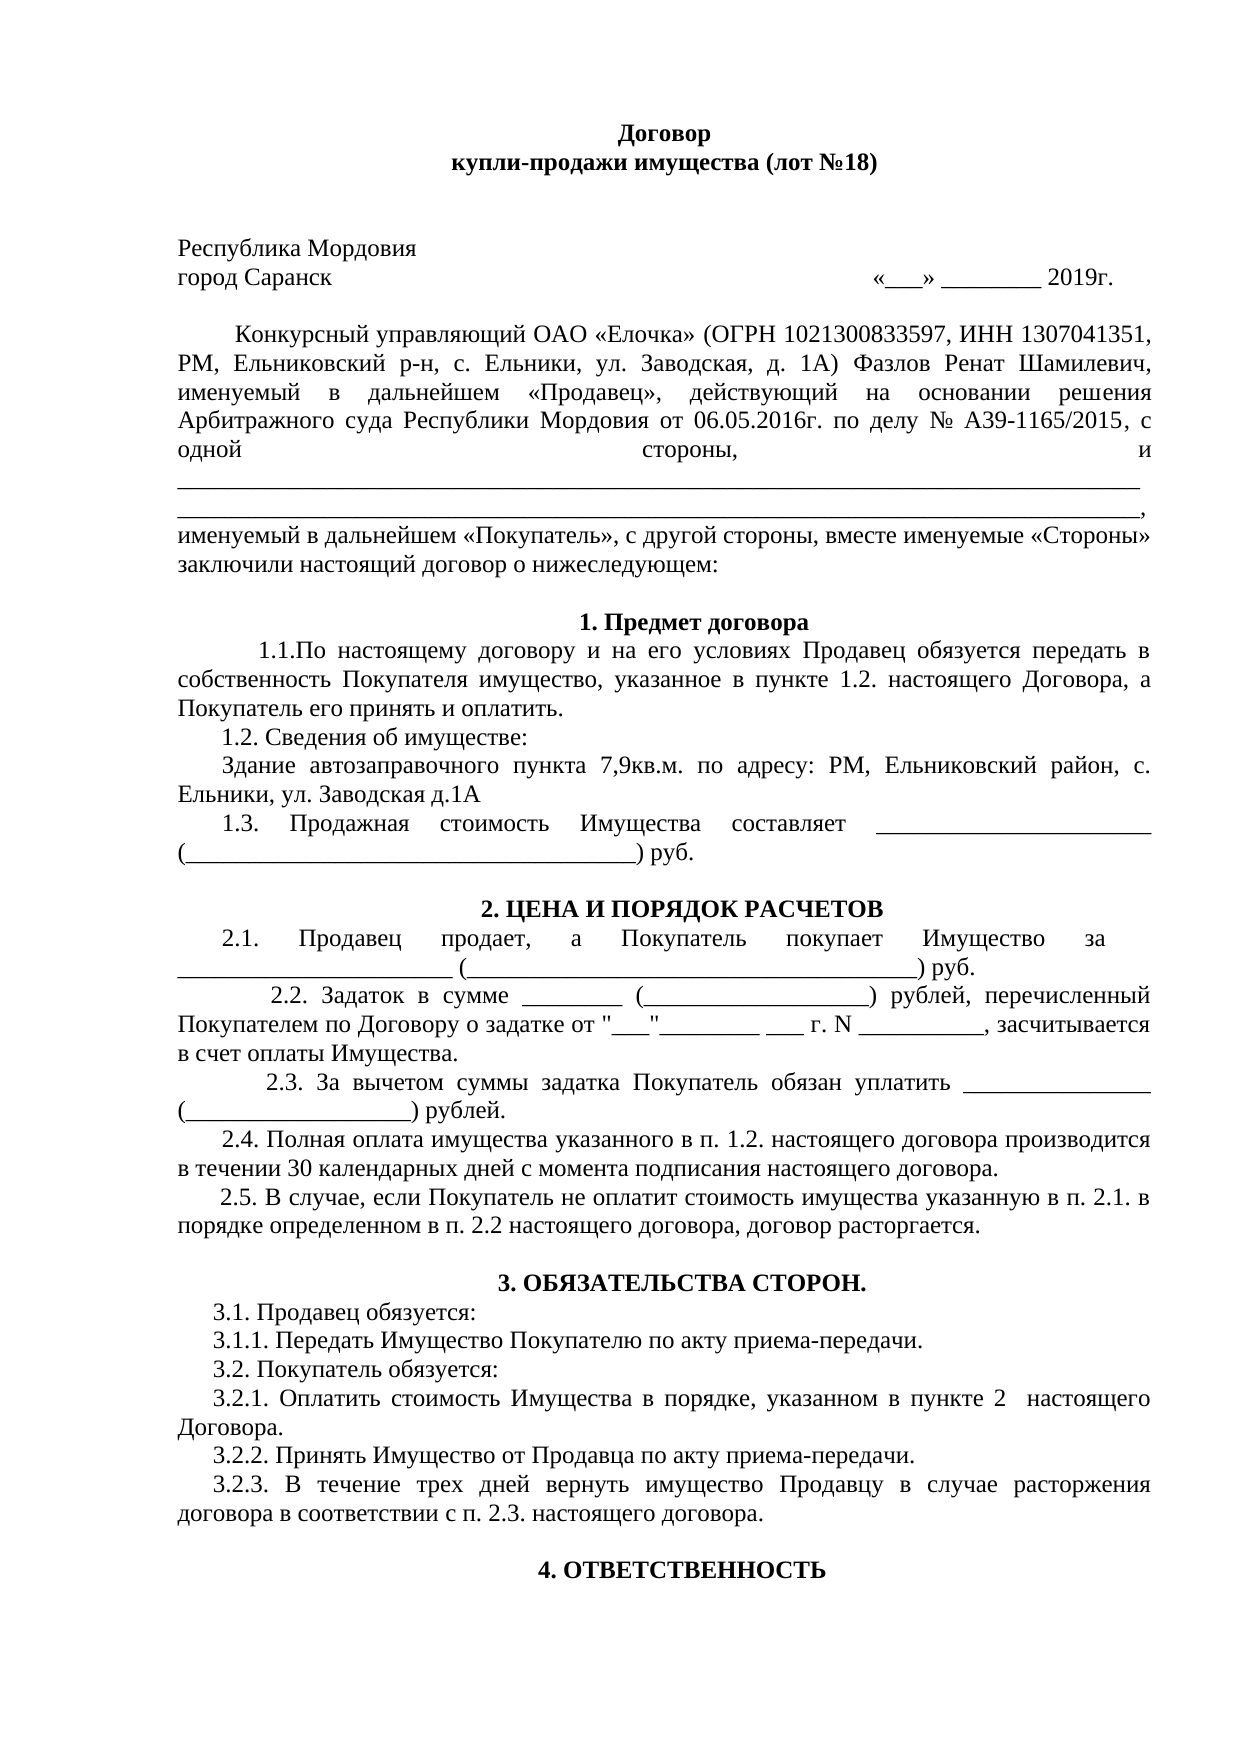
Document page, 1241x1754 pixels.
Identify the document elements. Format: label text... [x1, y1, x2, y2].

text 3.2.3. В течение трех дней вернуть имущество Продавцу в случае расторжения договора в соответствии с п. 2.3. настоящего договора. [177, 1469, 1152, 1527]
text 4. ОТВЕТСТВЕННОСТЬ [177, 1556, 1152, 1584]
text 2.5. В случае, если Покупатель не оплатит стоимость имущества указанную в п. 2.1. в порядке определенном в п. 2.2 настоящего договора, договор расторгается. [177, 1182, 1152, 1239]
text 2.1. Продавец продает, а Покупатель покупает Имущество за ______________________ (____________________________________) руб. [177, 923, 1152, 981]
text 2.4. Полная оплата имущества указанного в п. 1.2. настоящего договора производится в течении 30 календарных дней с момента подписания настоящего договора. [177, 1124, 1152, 1182]
text 3. ОБЯЗАТЕЛЬСТВА СТОРОН. [177, 1268, 1152, 1297]
text 2.2. Задаток в сумме ________ (__________________) рублей, перечисленный Покупателем по Договору о задатке от "___"________ ___ г. N __________, засчитывается в счет оплаты Имущества. [177, 981, 1152, 1067]
text 2.3. За вычетом суммы задатка Покупатель обязан уплатить _______________ (__________________) рублей. [177, 1067, 1152, 1124]
text 2. ЦЕНА И ПОРЯДОК РАСЧЕТОВ [177, 894, 1152, 923]
text 3.1. Продавец обязуется: [177, 1297, 1152, 1326]
text 3.2.1. Оплатить стоимость Имущества в порядке, указанном в пункте 2 настоящего Договора. [177, 1383, 1152, 1441]
text 1.3. Продажная стоимость Имущества составляет ______________________ (____________________________________) руб. [177, 808, 1152, 866]
text город Саранск «___» ________ 2019г. [177, 262, 1152, 291]
text Здание автозаправочного пункта 7,9кв.м. по адресу: РМ, Ельниковский район, с. Ельники, ул. Заводская д.1А [177, 751, 1152, 808]
text 1.2. Сведения об имуществе: [177, 722, 1152, 751]
text 3.1.1. Передать Имущество Покупателю по акту приема-передачи. [177, 1326, 1152, 1354]
text Конкурсный управляющий ОАО «Елочка» (ОГРН 1021300833597, ИНН 1307041351, РМ, Ельниковский р-н, с. Ельники, ул. Заводская, д. 1А) Фазлов Ренат Шамилевич, именуемый в дальнейшем «Продавец», действующий на основании решения Арбитражного суда Республики Мордовия от 06.05.2016г. по делу № А39-1165/2015, с одной стороны, и __________________________________________________________________________________________________________________________________________________________, именуемый в дальнейшем «Покупатель», с другой стороны, вместе именуемые «Стороны» заключили настоящий договор о нижеследующем: [177, 319, 1152, 578]
text 1. Предмет договора [177, 607, 1152, 636]
text Республика Мордовия [177, 233, 1152, 262]
text 3.2. Покупатель обязуется: [177, 1354, 1152, 1383]
text 1.1.По настоящему договору и на его условиях Продавец обязуется передать в собственность Покупателя имущество, указанное в пункте 1.2. настоящего Договора, а Покупатель его принять и оплатить. [177, 636, 1152, 722]
text 3.2.2. Принять Имущество от Продавца по акту приема-передачи. [177, 1441, 1152, 1469]
text Договор купли-продажи имущества (лот №18) [177, 118, 1152, 176]
